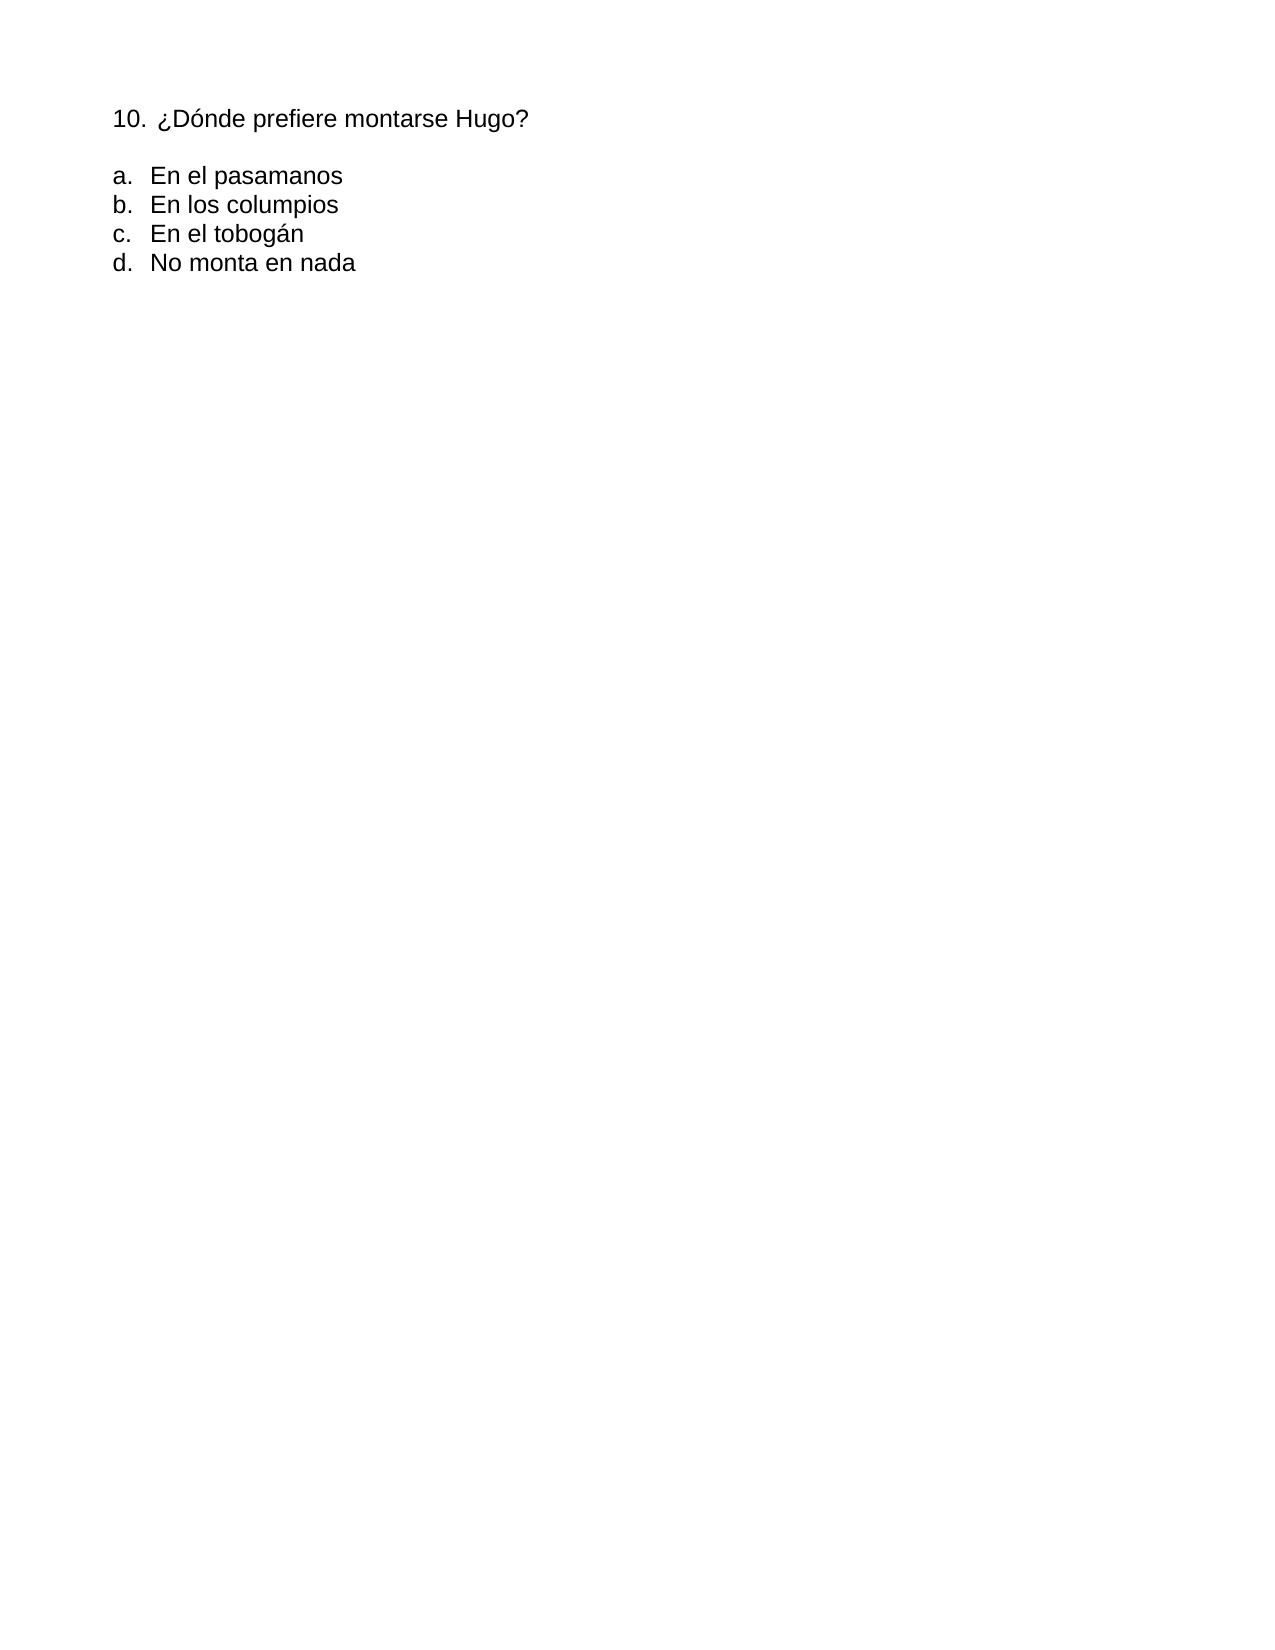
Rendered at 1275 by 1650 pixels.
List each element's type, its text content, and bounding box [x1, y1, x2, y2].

list En el pasamanos [112, 161, 1200, 190]
list En los columpios [112, 190, 1200, 219]
list No monta en nada [112, 247, 1200, 276]
list ¿Dónde prefiere montarse Hugo? [112, 104, 1200, 132]
list En el tobogán [112, 219, 1200, 247]
